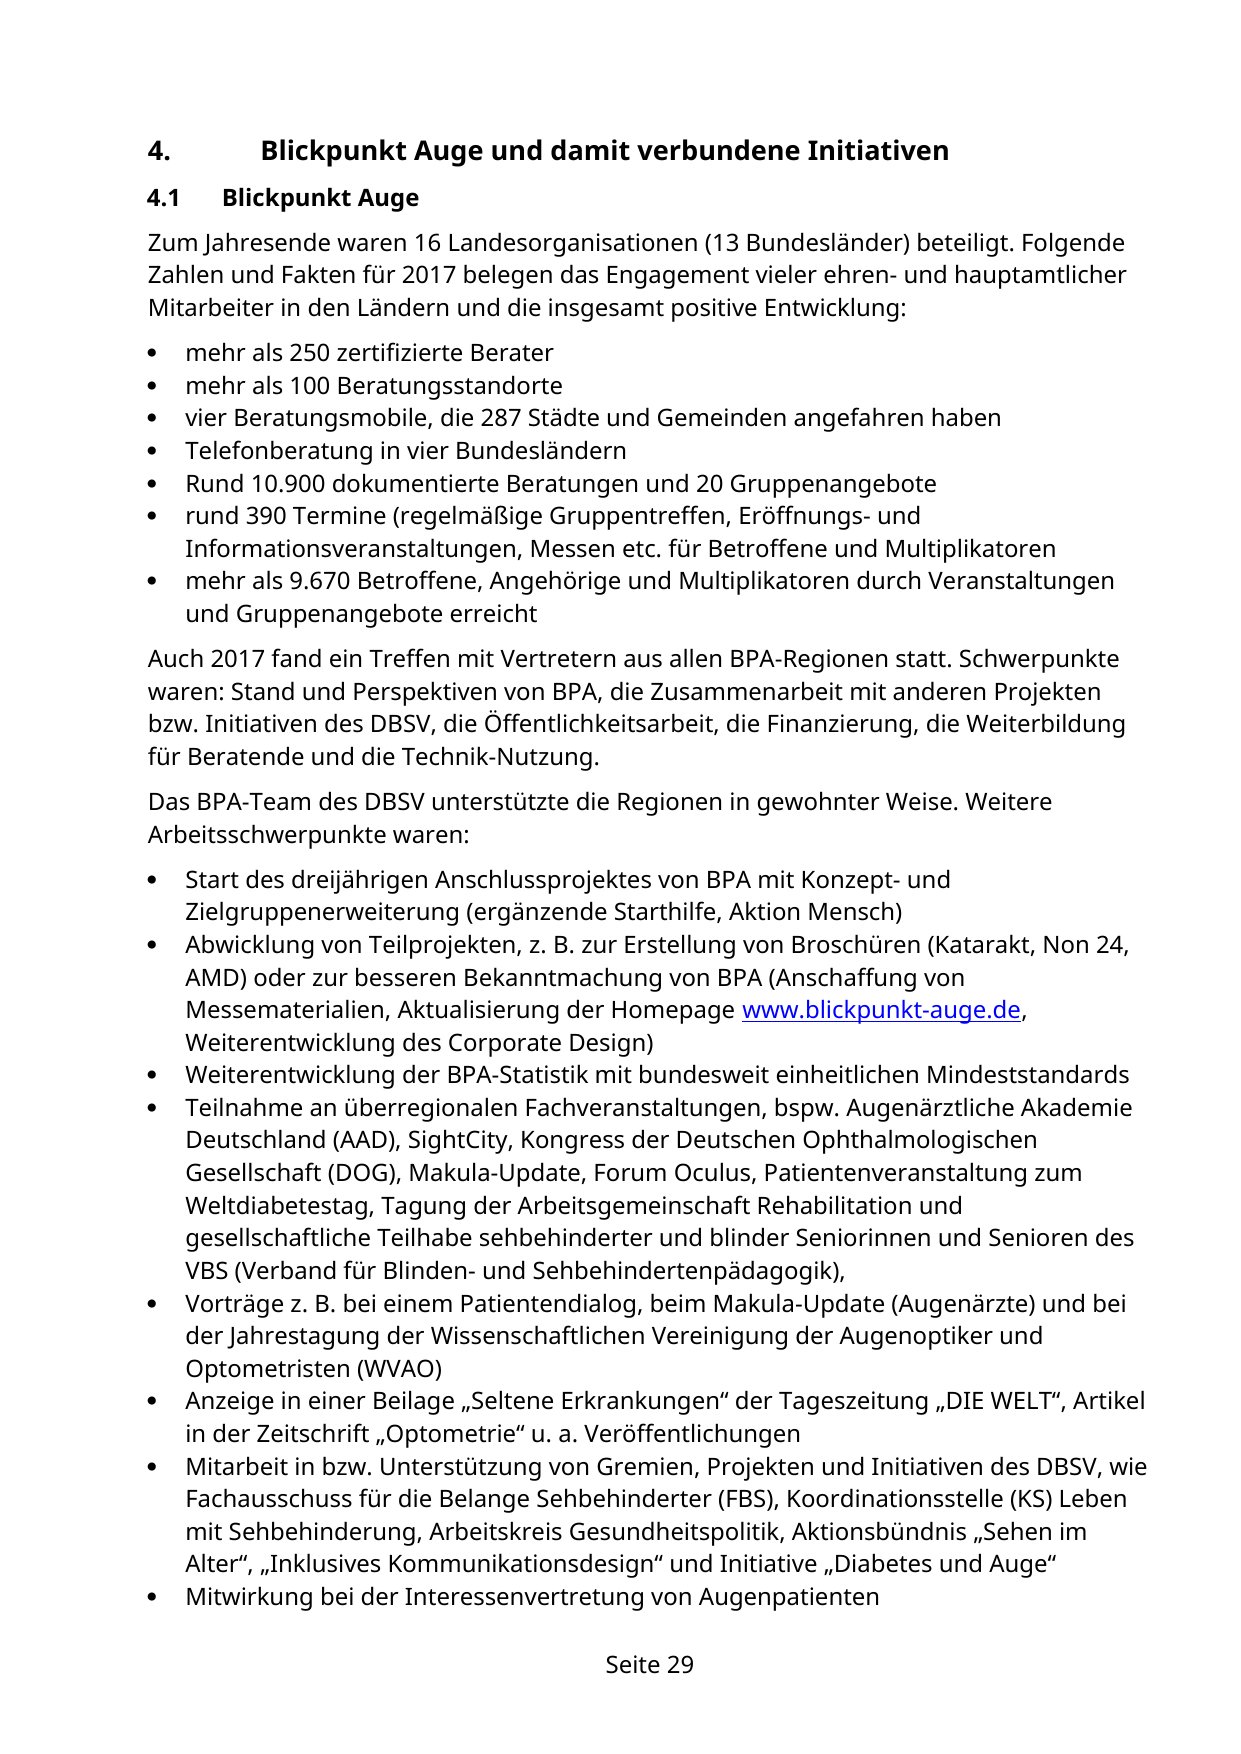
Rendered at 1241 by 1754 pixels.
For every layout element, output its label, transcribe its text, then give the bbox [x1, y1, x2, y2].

list Weiterentwicklung der BPA-Statistik mit bundesweit einheitlichen Mindeststandards [148, 1058, 1152, 1091]
list Start des dreijährigen Anschlussprojektes von BPA mit Konzept- und Zielgruppenerweiterung (ergänzende Starthilfe, Aktion Mensch) [148, 862, 1152, 928]
subtitle Blickpunkt Auge [147, 181, 1152, 213]
list Vorträge z. B. bei einem Patientendialog, beim Makula-Update (Augenärzte) und bei der Jahrestagung der Wissenschaftlichen Vereinigung der Augenoptiker und Optometristen (WVAO) [148, 1286, 1152, 1384]
list rund 390 Termine (regelmäßige Gruppentreffen, Eröffnungs- und Informationsveranstaltungen, Messen etc. für Betroffene und Multiplikatoren [148, 499, 1152, 564]
list mehr als 250 zertifizierte Berater [148, 336, 1152, 368]
text Zum Jahresende waren 16 Landesorganisationen (13 Bundesländer) beteiligt. Folgende Zahlen und Fakten für 2017 belegen das Engagement vieler ehren- und hauptamtlicher Mitarbeiter in den Ländern und die insgesamt positive Entwicklung: [148, 226, 1152, 323]
list Rund 10.900 dokumentierte Beratungen und 20 Gruppenangebote [148, 466, 1152, 499]
subtitle Blickpunkt Auge und damit verbundene Initiativen [148, 131, 1152, 168]
list vier Beratungsmobile, die 287 Städte und Gemeinden angefahren haben [148, 401, 1152, 434]
list Mitarbeit in bzw. Unterstützung von Gremien, Projekten und Initiativen des DBSV, wie Fachausschuss für die Belange Sehbehinderter (FBS), Koordinationsstelle (KS) Leben mit Sehbehinderung, Arbeitskreis Gesundheitspolitik, Aktionsbündnis „Sehen im Alter“, „Inklusives Kommunikationsdesign“ und Initiative „Diabetes und Auge“ [148, 1449, 1152, 1580]
list Mitwirkung bei der Interessenvertretung von Augenpatienten [148, 1580, 1152, 1612]
list Telefonberatung in vier Bundesländern [148, 434, 1152, 466]
list Teilnahme an überregionalen Fachveranstaltungen, bspw. Augenärztliche Akademie Deutschland (AAD), SightCity, Kongress der Deutschen Ophthalmologischen Gesellschaft (DOG), Makula-Update, Forum Oculus, Patientenveranstaltung zum Weltdiabetestag, Tagung der Arbeitsgemeinschaft Rehabilitation und gesellschaftliche Teilhabe sehbehinderter und blinder Seniorinnen und Senioren des VBS (Verband für Blinden- und Sehbehindertenpädagogik), [148, 1091, 1152, 1286]
list mehr als 100 Beratungsstandorte [148, 368, 1152, 401]
text Auch 2017 fand ein Treffen mit Vertretern aus allen BPA-Regionen statt. Schwerpunkte waren: Stand und Perspektiven von BPA, die Zusammenarbeit mit anderen Projekten bzw. Initiativen des DBSV, die Öffentlichkeitsarbeit, die Finanzierung, die Weiterbildung für Beratende und die Technik-Nutzung. [148, 642, 1152, 772]
list Anzeige in einer Beilage „Seltene Erkrankungen“ der Tageszeitung „DIE WELT“, Artikel in der Zeitschrift „Optometrie“ u. a. Veröffentlichungen [148, 1384, 1152, 1449]
list mehr als 9.670 Betroffene, Angehörige und Multiplikatoren durch Veranstaltungen und Gruppenangebote erreicht [148, 564, 1152, 629]
text Das BPA-Team des DBSV unterstützte die Regionen in gewohnter Weise. Weitere Arbeitsschwerpunkte waren: [148, 785, 1152, 850]
list Abwicklung von Teilprojekten, z. B. zur Erstellung von Broschüren (Katarakt, Non 24, AMD) oder zur besseren Bekanntmachung von BPA (Anschaffung von Messematerialien, Aktualisierung der Homepage www.blickpunkt-auge.de, Weiterentwicklung des Corporate Design) [148, 928, 1152, 1058]
